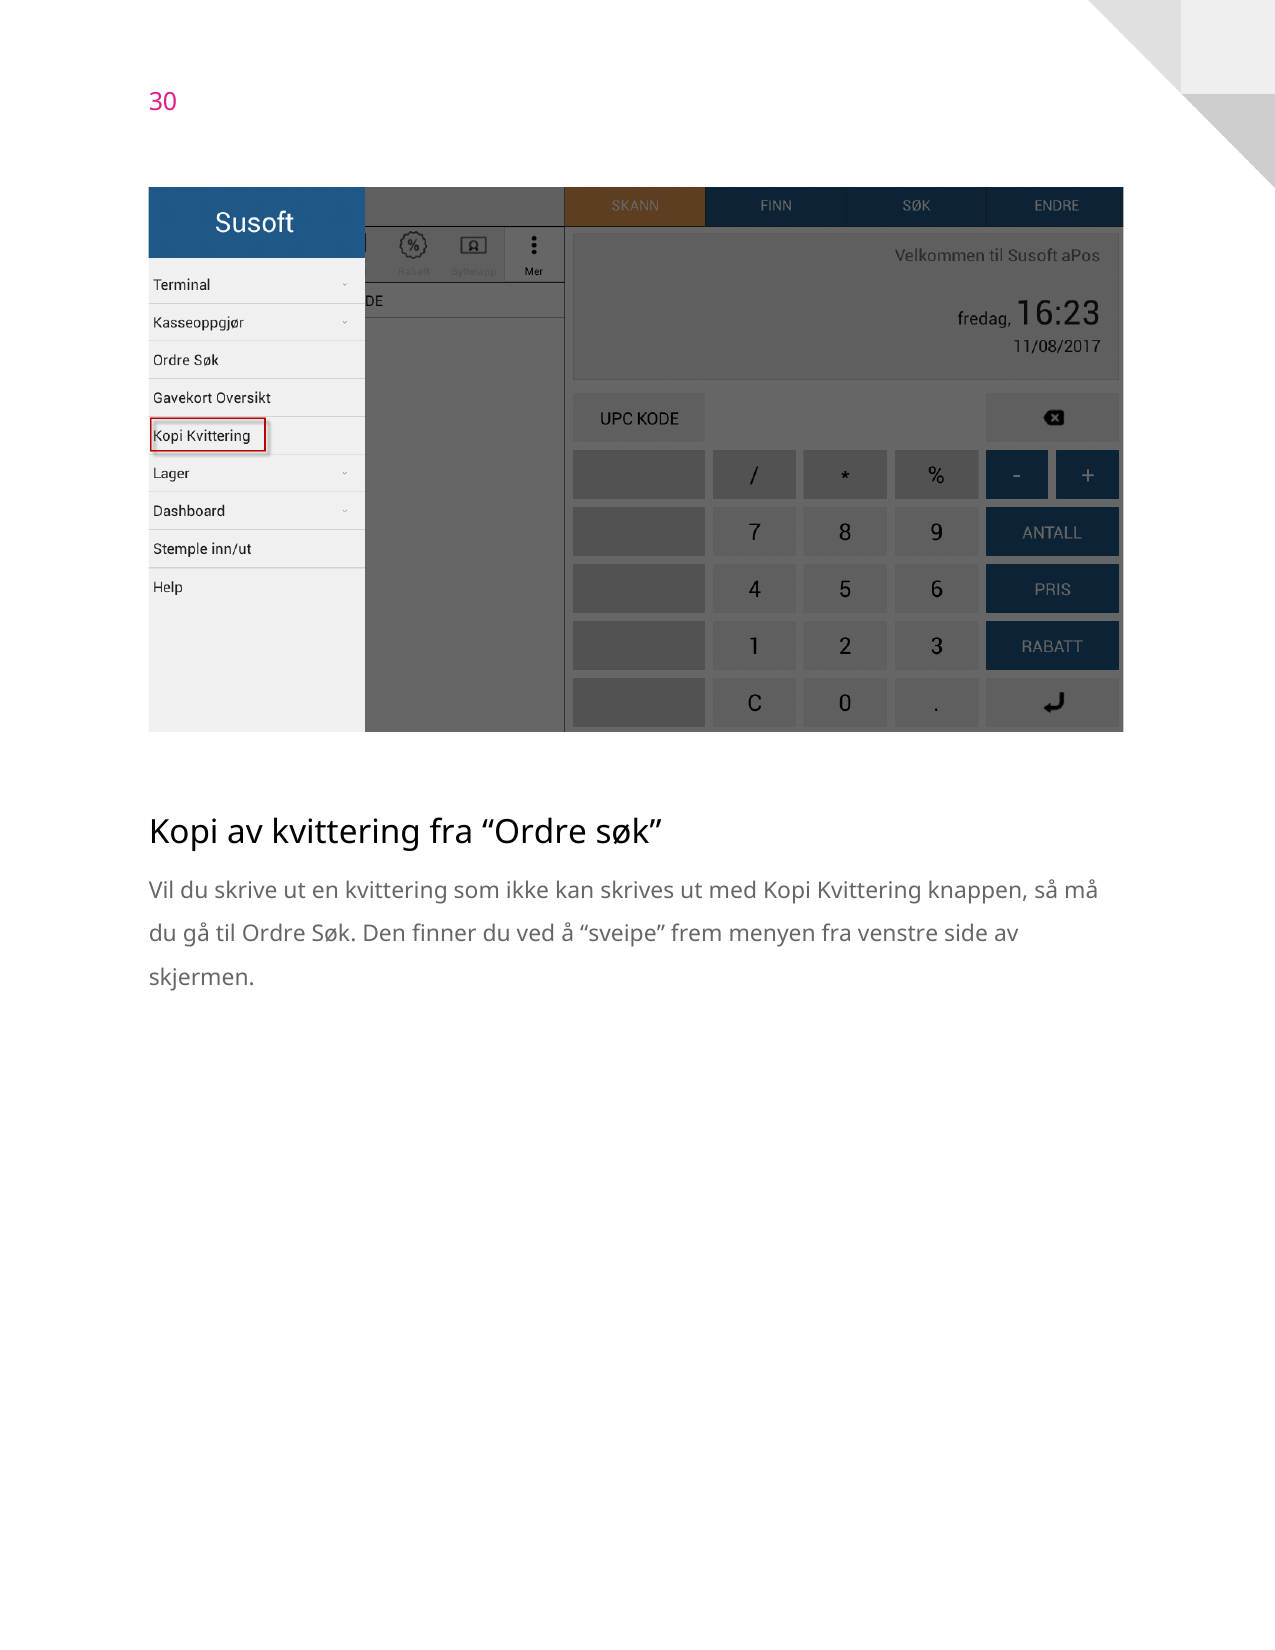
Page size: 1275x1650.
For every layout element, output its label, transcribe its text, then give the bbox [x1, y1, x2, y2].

picture [148, 0, 1275, 732]
subtitle Kopi av kvittering fra “Ordre søk” [148, 808, 1125, 853]
text Vil du skrive ut en kvittering som ikke kan skrives ut med Kopi Kvittering knappen, så må du gå til Ordre Søk. Den finner du ved å “sveipe” frem menyen fra venstre side av skjermen. [148, 874, 1125, 992]
